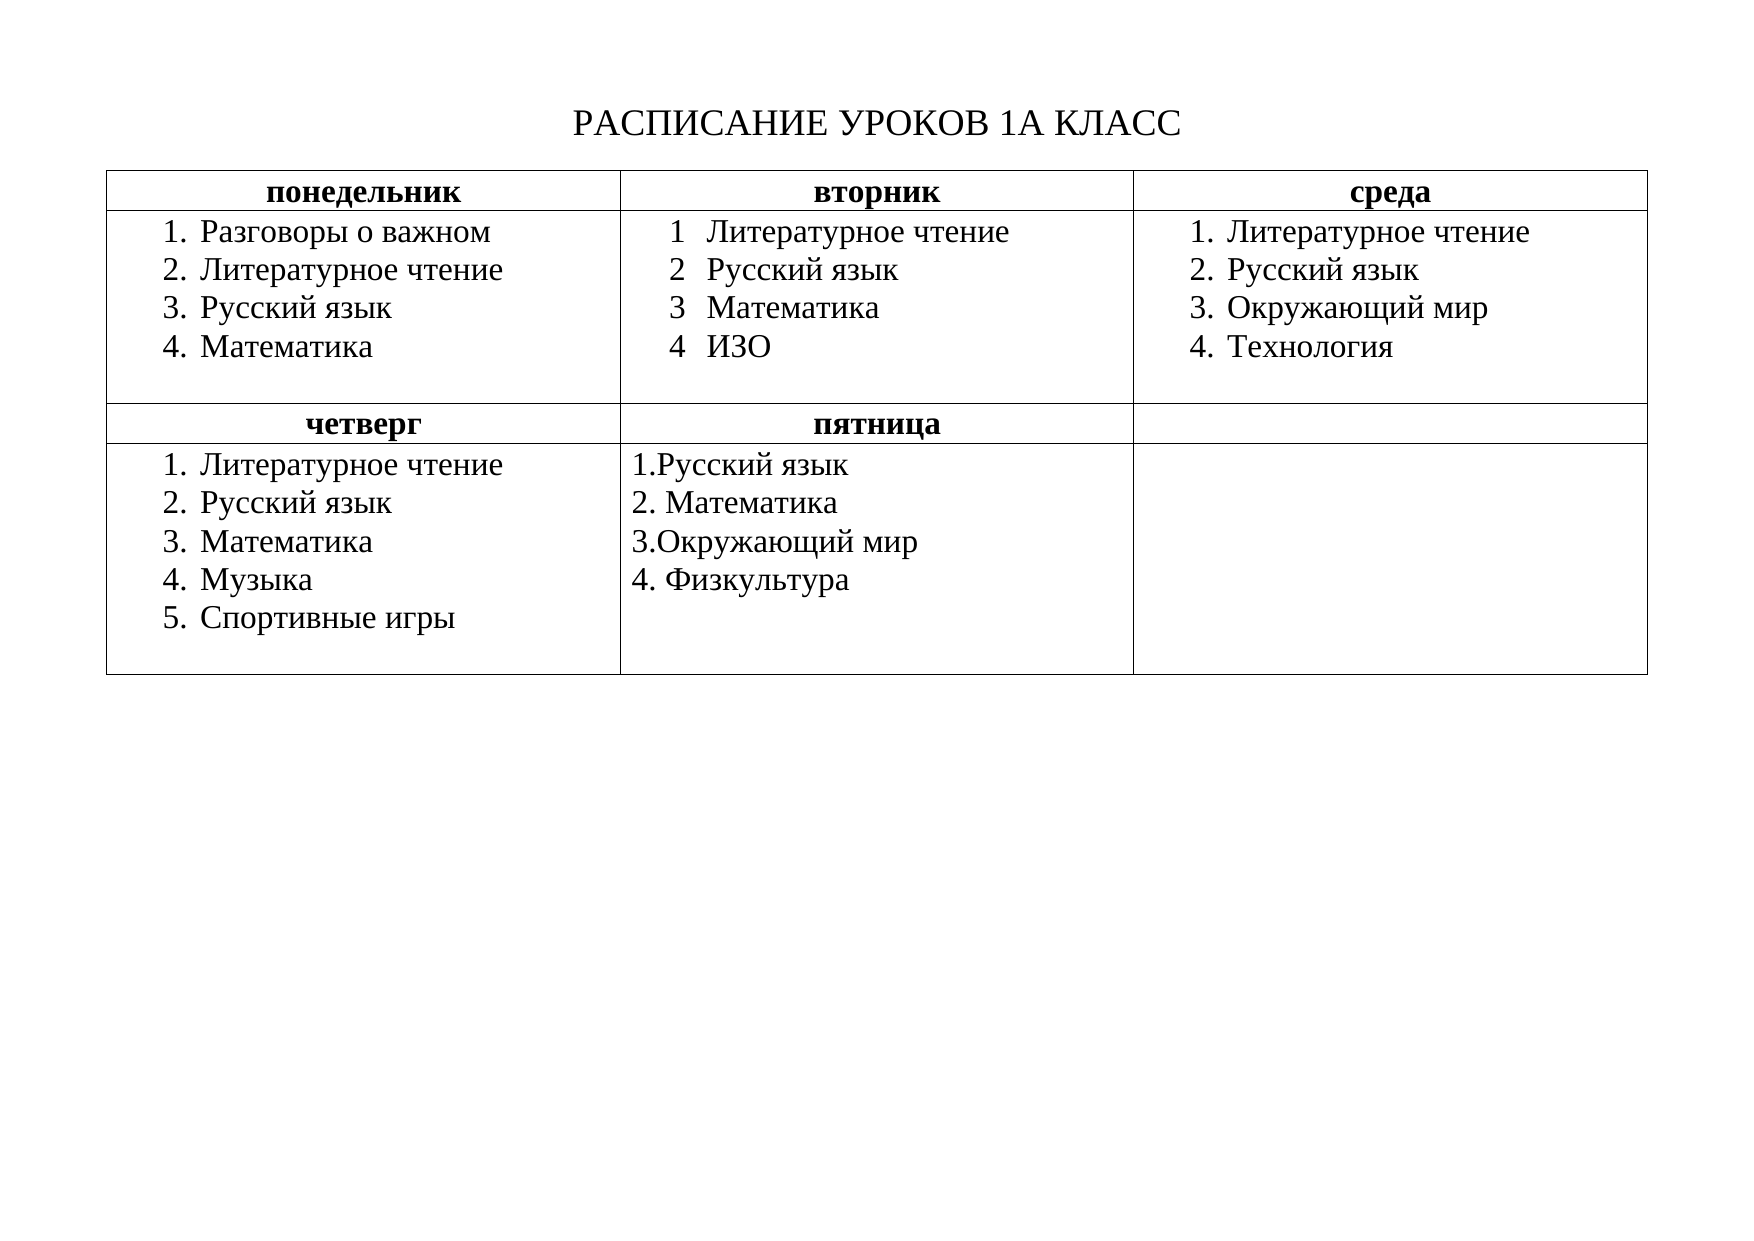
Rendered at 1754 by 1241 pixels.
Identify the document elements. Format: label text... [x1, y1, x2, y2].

table_cell Разговоры о важном Литературное чтение Русский язык Математика [107, 211, 620, 402]
table_cell Литературное чтение Русский язык Окружающий мир Технология [1134, 211, 1647, 402]
table_cell четверг [107, 404, 620, 443]
table_header среда [1134, 171, 1647, 210]
table_cell Литературное чтение Русский язык Математика Музыка Спортивные игры [107, 444, 620, 674]
table_cell [1134, 404, 1647, 443]
text РАСПИСАНИЕ УРОКОВ 1А КЛАСС [118, 100, 1636, 143]
table_header понедельник [107, 171, 620, 210]
table_cell 1.Русский язык 2. Математика 3.Окружающий мир 4. Физкультура [621, 444, 1133, 674]
table_header вторник [621, 171, 1133, 210]
table_cell пятница [621, 404, 1133, 443]
table_cell Литературное чтение Русский язык Математика ИЗО [621, 211, 1133, 402]
table_cell [1134, 444, 1647, 674]
